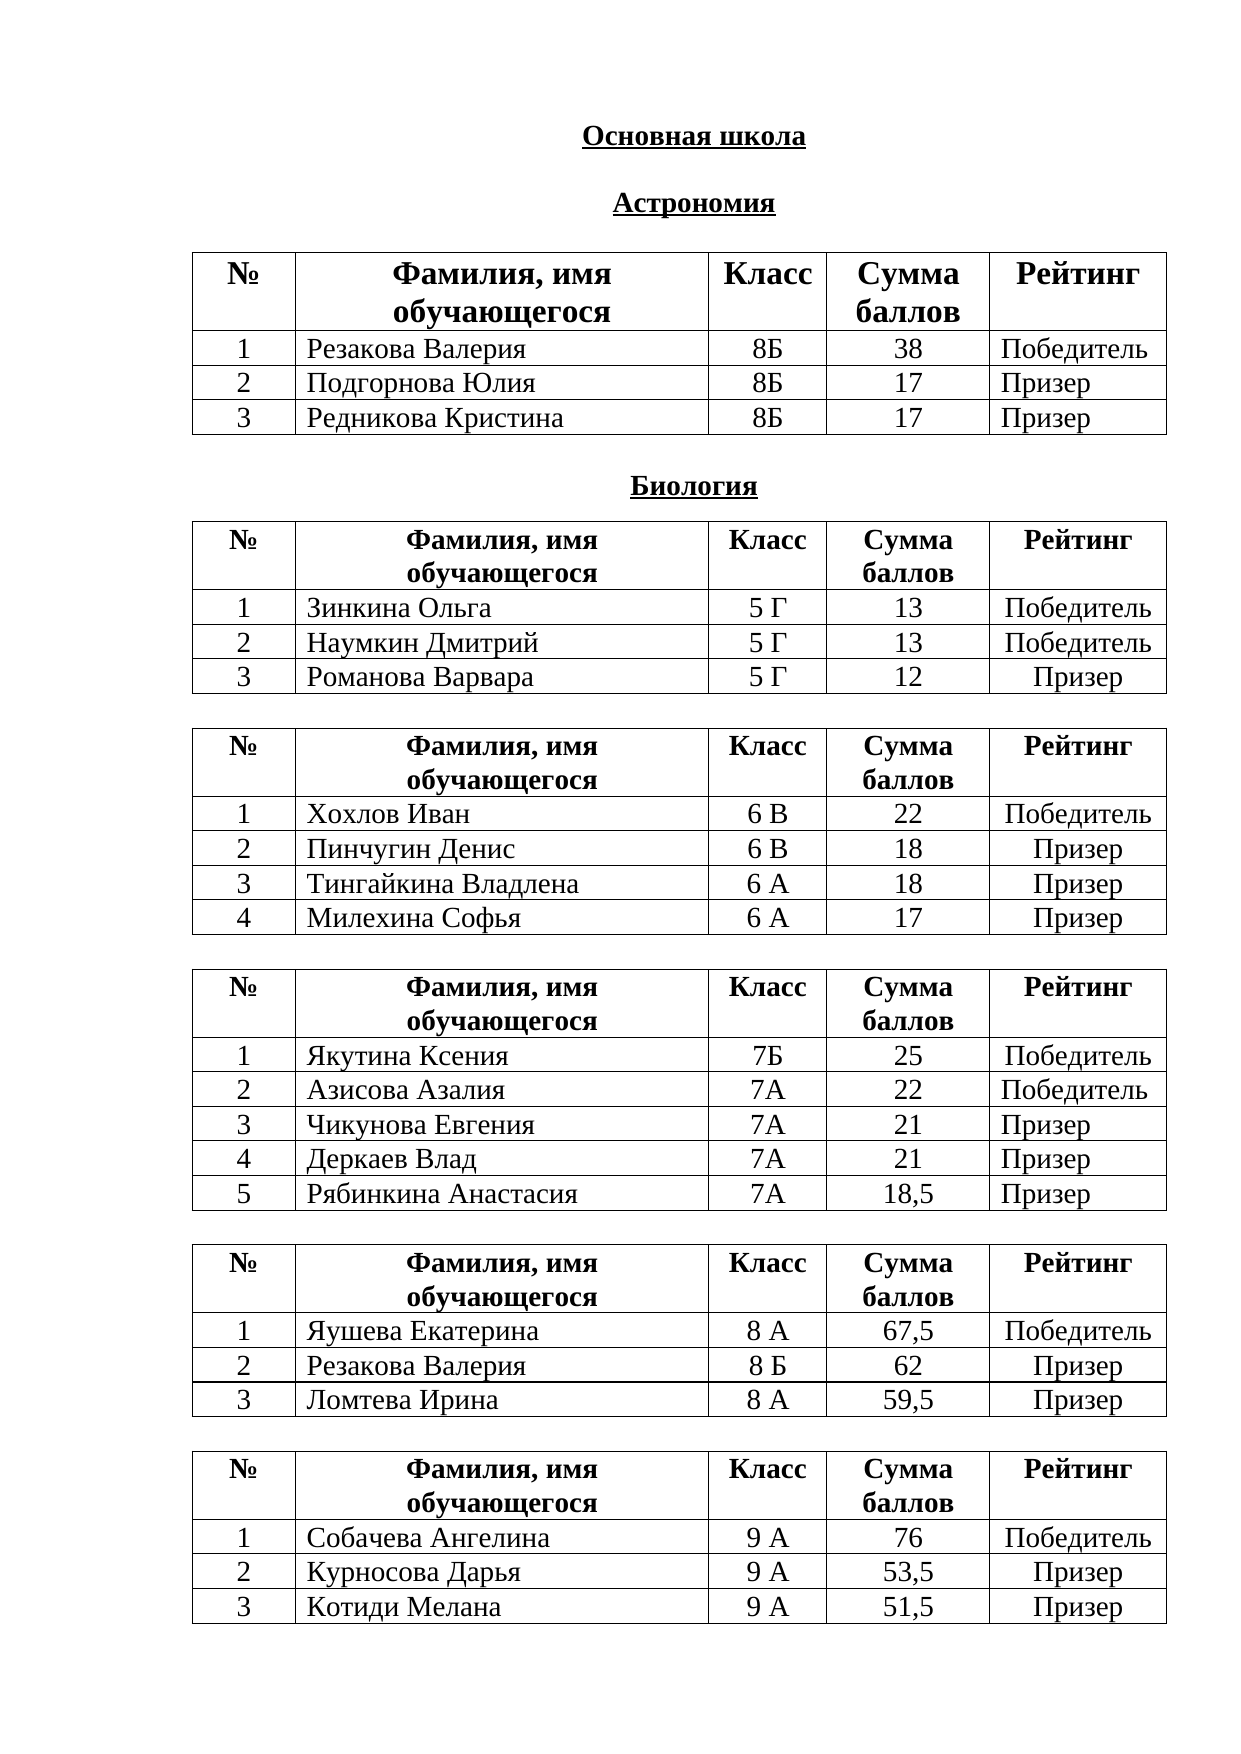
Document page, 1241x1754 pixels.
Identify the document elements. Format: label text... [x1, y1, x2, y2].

table_cell Редникова Кристина [296, 400, 708, 434]
table_cell Хохлов Иван [296, 797, 708, 830]
table_header Сумма баллов [827, 970, 989, 1037]
table_cell 5 [193, 1176, 295, 1209]
table_cell Призер [990, 1348, 1166, 1381]
table_header Рейтинг [990, 253, 1166, 330]
table_cell 62 [827, 1348, 989, 1381]
table_header № [193, 522, 295, 589]
table_cell 2 [193, 1072, 295, 1106]
table_cell 17 [827, 400, 989, 434]
table_cell Ломтева Ирина [296, 1383, 708, 1416]
table_cell Призер [990, 1589, 1166, 1622]
table_header № [193, 253, 295, 330]
table_cell Резакова Валерия [296, 331, 708, 364]
table_cell 1 [193, 1038, 295, 1071]
table_cell 2 [193, 1348, 295, 1381]
table_header № [193, 1245, 295, 1312]
table_cell 18 [827, 866, 989, 899]
table_cell 3 [193, 1107, 295, 1140]
table_cell Победитель [990, 331, 1166, 364]
table_header Фамилия, имя обучающегося [296, 970, 708, 1037]
table_cell 7А [709, 1141, 826, 1175]
text Основная школа [178, 118, 1152, 152]
table_cell 1 [193, 1520, 295, 1553]
table_cell Победитель [990, 1038, 1166, 1071]
table_cell Пинчугин Денис [296, 831, 708, 865]
table_cell 17 [827, 900, 989, 934]
table_header № [193, 1452, 295, 1519]
table_cell Курносова Дарья [296, 1554, 708, 1588]
table_cell 18 [827, 831, 989, 865]
table_cell 8 Б [709, 1348, 826, 1381]
table_cell Призер [990, 831, 1166, 865]
table_cell 25 [827, 1038, 989, 1071]
table_cell Призер [990, 1383, 1166, 1416]
table_cell Победитель [990, 797, 1166, 830]
table_header Сумма баллов [827, 522, 989, 589]
table_cell Призер [990, 659, 1166, 693]
table_cell 9 А [709, 1589, 826, 1622]
table_header Сумма баллов [827, 1452, 989, 1519]
table_header Фамилия, имя обучающегося [296, 1452, 708, 1519]
table_cell 9 А [709, 1520, 826, 1553]
table_cell Зинкина Ольга [296, 590, 708, 624]
table_cell Рябинкина Анастасия [296, 1176, 708, 1209]
table_cell Победитель [990, 625, 1166, 658]
table_cell 1 [193, 590, 295, 624]
table_cell 7Б [709, 1038, 826, 1071]
table_cell 7А [709, 1072, 826, 1106]
table_cell 17 [827, 366, 989, 399]
table_cell 1 [193, 331, 295, 364]
table_cell Чикунова Евгения [296, 1107, 708, 1140]
table_cell Наумкин Дмитрий [296, 625, 708, 658]
table_cell 9 А [709, 1554, 826, 1588]
table_cell Романова Варвара [296, 659, 708, 693]
table_header № [193, 729, 295, 796]
table_header Рейтинг [990, 729, 1166, 796]
table_cell Призер [990, 366, 1166, 399]
table_cell Призер [990, 1176, 1166, 1209]
table_header Класс [709, 729, 826, 796]
table_header Класс [709, 1245, 826, 1312]
table_cell 4 [193, 900, 295, 934]
table_header Фамилия, имя обучающегося [296, 253, 708, 330]
table_header Фамилия, имя обучающегося [296, 1245, 708, 1312]
table_cell 13 [827, 625, 989, 658]
table_cell Победитель [990, 1313, 1166, 1347]
table_cell Тингайкина Владлена [296, 866, 708, 899]
table_header Рейтинг [990, 1452, 1166, 1519]
table_header Сумма баллов [827, 729, 989, 796]
table_header Класс [709, 253, 826, 330]
table_cell Победитель [990, 1072, 1166, 1106]
table_cell Призер [990, 1554, 1166, 1588]
table_cell 5 Г [709, 590, 826, 624]
table_header Рейтинг [990, 522, 1166, 589]
text Астрономия [178, 185, 1152, 219]
table_cell 8Б [709, 366, 826, 399]
table_header Фамилия, имя обучающегося [296, 729, 708, 796]
table_cell 4 [193, 1141, 295, 1175]
table_cell 8Б [709, 400, 826, 434]
table_cell 3 [193, 400, 295, 434]
table_cell 2 [193, 625, 295, 658]
table_cell 3 [193, 1383, 295, 1416]
table_cell 6 В [709, 797, 826, 830]
text Биология [178, 468, 1152, 502]
table_cell 59,5 [827, 1383, 989, 1416]
table_cell 6 А [709, 900, 826, 934]
table_cell 7А [709, 1176, 826, 1209]
table_cell 12 [827, 659, 989, 693]
table_cell 5 Г [709, 659, 826, 693]
table_cell 5 Г [709, 625, 826, 658]
table_cell Милехина Софья [296, 900, 708, 934]
table_cell 18,5 [827, 1176, 989, 1209]
table_cell 22 [827, 1072, 989, 1106]
table_cell 13 [827, 590, 989, 624]
table_cell 3 [193, 866, 295, 899]
table_cell 8 А [709, 1383, 826, 1416]
table_cell 2 [193, 1554, 295, 1588]
table_header Класс [709, 970, 826, 1037]
table_header Сумма баллов [827, 1245, 989, 1312]
table_cell 2 [193, 366, 295, 399]
table_cell Победитель [990, 1520, 1166, 1553]
table_cell 3 [193, 1589, 295, 1622]
table_header Фамилия, имя обучающегося [296, 522, 708, 589]
table_cell Якутина Ксения [296, 1038, 708, 1071]
table_cell Резакова Валерия [296, 1348, 708, 1381]
table_header Рейтинг [990, 1245, 1166, 1312]
table_cell Призер [990, 1141, 1166, 1175]
table_cell 1 [193, 1313, 295, 1347]
table_header Сумма баллов [827, 253, 989, 330]
table_cell Призер [990, 1107, 1166, 1140]
table_cell 76 [827, 1520, 989, 1553]
table_cell 2 [193, 831, 295, 865]
table_header Класс [709, 1452, 826, 1519]
table_cell 51,5 [827, 1589, 989, 1622]
table_cell Котиди Мелана [296, 1589, 708, 1622]
table_cell Азисова Азалия [296, 1072, 708, 1106]
table_cell 3 [193, 659, 295, 693]
table_header № [193, 970, 295, 1037]
table_cell Призер [990, 866, 1166, 899]
table_header Рейтинг [990, 970, 1166, 1037]
table_cell 21 [827, 1141, 989, 1175]
table_cell Призер [990, 900, 1166, 934]
table_cell Собачева Ангелина [296, 1520, 708, 1553]
table_cell Яушева Екатерина [296, 1313, 708, 1347]
table_cell Деркаев Влад [296, 1141, 708, 1175]
table_cell 6 В [709, 831, 826, 865]
table_cell 38 [827, 331, 989, 364]
table_cell 6 А [709, 866, 826, 899]
table_cell 22 [827, 797, 989, 830]
table_cell 21 [827, 1107, 989, 1140]
table_cell 8Б [709, 331, 826, 364]
table_cell 53,5 [827, 1554, 989, 1588]
table_header Класс [709, 522, 826, 589]
table_cell 7А [709, 1107, 826, 1140]
table_cell Победитель [990, 590, 1166, 624]
table_cell 67,5 [827, 1313, 989, 1347]
table_cell Подгорнова Юлия [296, 366, 708, 399]
table_cell 8 А [709, 1313, 826, 1347]
table_cell 1 [193, 797, 295, 830]
table_cell Призер [990, 400, 1166, 434]
